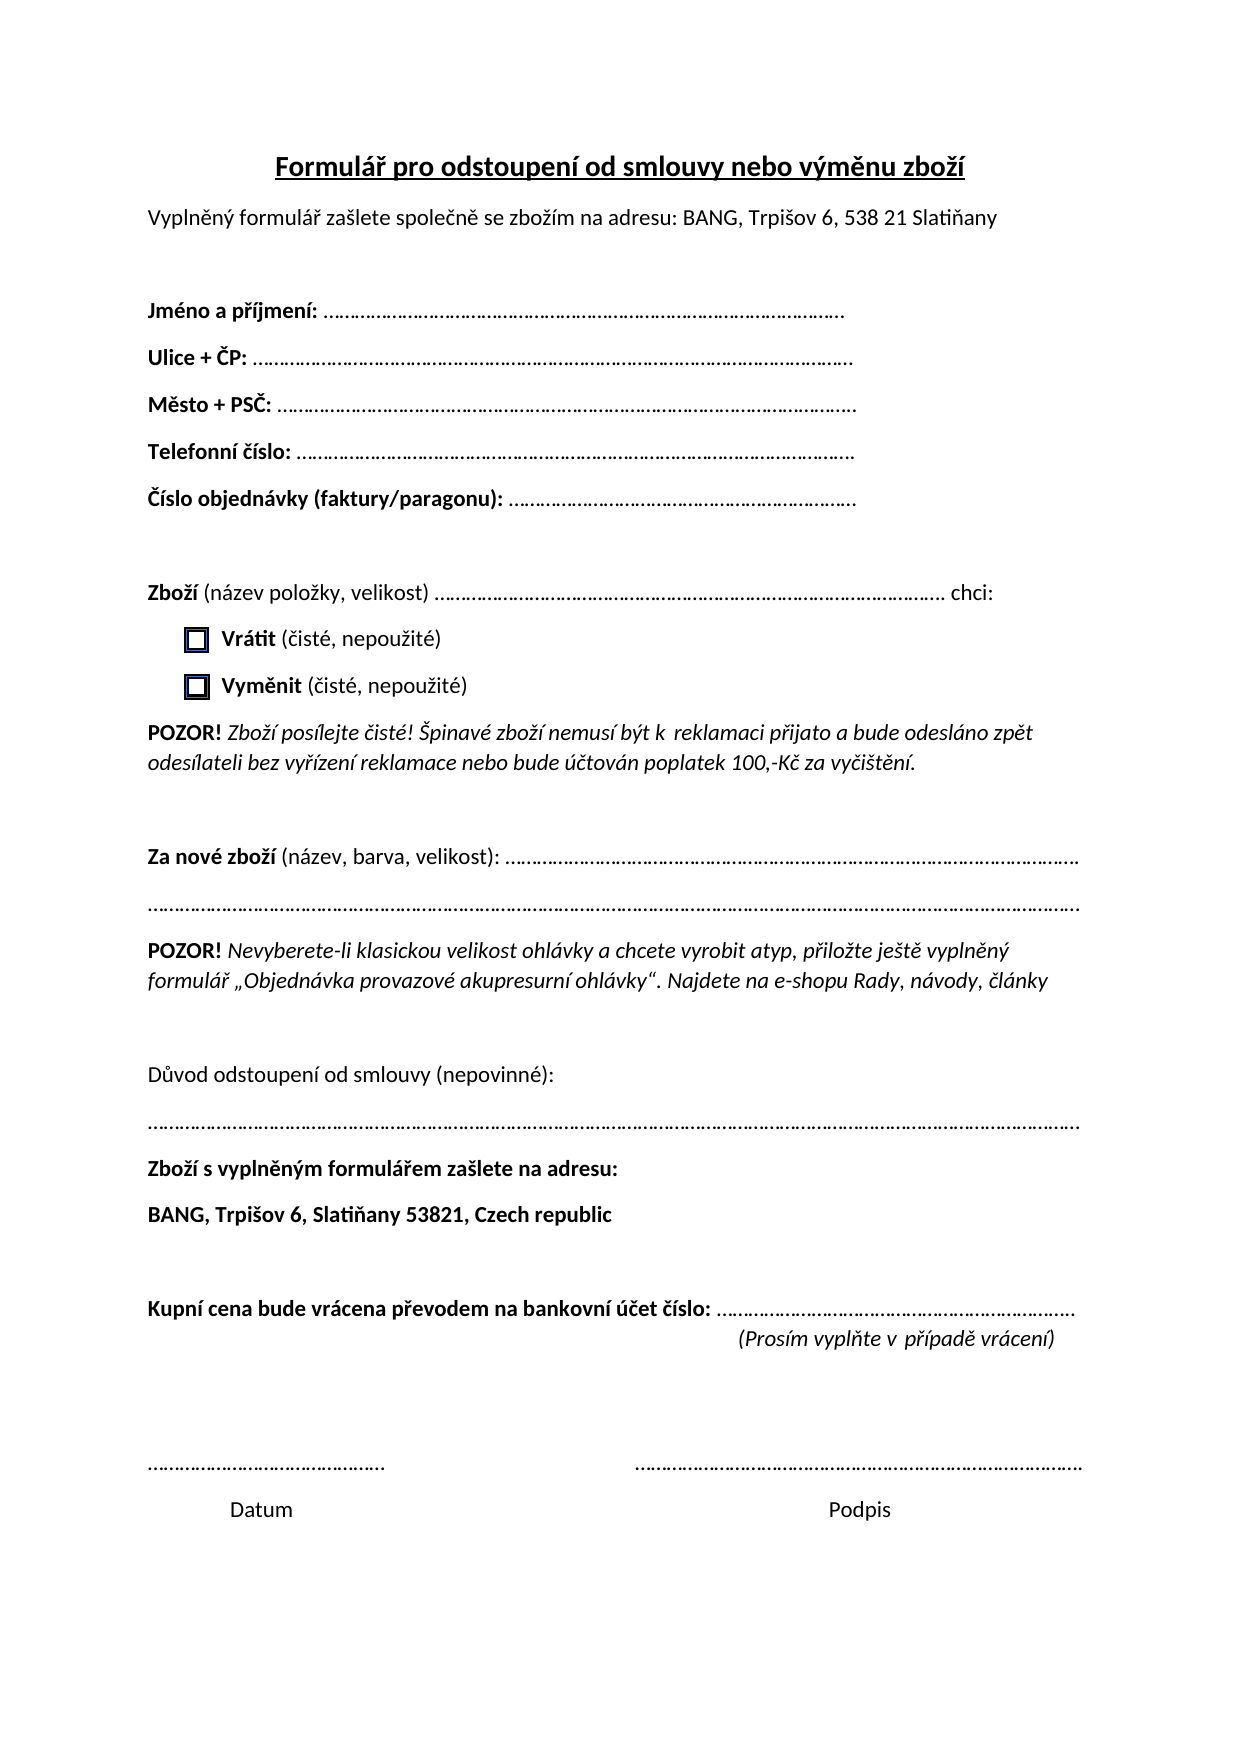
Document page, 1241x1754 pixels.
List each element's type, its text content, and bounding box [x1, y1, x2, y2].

text Vyměnit (čisté, nepoužité) [148, 671, 1093, 699]
text …………………………………………………………………………………………………………………………………………………………… [148, 889, 1093, 917]
text …………………………………………………………………………………………………………………………………………………………… [148, 1107, 1093, 1135]
text ……………………………………… …………………………………………………………………………. [148, 1448, 1093, 1477]
text Telefonní číslo: ……………………………………………………………………………………………. [148, 437, 1093, 465]
text Město + PSČ: ……………………………………………………………………………………………….. [148, 390, 1093, 418]
text Formulář pro odstoupení od smlouvy nebo výměnu zboží [148, 148, 1093, 183]
text POZOR! Zboží posílejte čisté! Špinavé zboží nemusí být k reklamaci přijato a bude odesláno zpět odesílateli bez vyřízení reklamace nebo bude účtován poplatek 100,-Kč za vyčištění. [148, 718, 1093, 777]
text POZOR! Nevyberete-li klasickou velikost ohlávky a chcete vyrobit atyp, přiložte ještě vyplněný formulář „Objednávka provazové akupresurní ohlávky“. Najdete na e-shopu Rady, návody, články [148, 936, 1093, 994]
text Datum Podpis [148, 1495, 1093, 1523]
text Vrátit (čisté, nepoužité) [148, 624, 1093, 653]
text Jméno a příjmení: ……………………………………………………………………………………… [148, 296, 1093, 324]
text Číslo objednávky (faktury/paragonu): ………………………………………………………… [148, 484, 1093, 512]
text Vyplněný formulář zašlete společně se zbožím na adresu: BANG, Trpišov 6, 538 21 Slatiňany [148, 203, 1093, 231]
text Důvod odstoupení od smlouvy (nepovinné): [148, 1060, 1093, 1088]
text Ulice + ČP: …………………………………………………………………………………………………… [148, 343, 1093, 371]
text (Prosím vyplňte v případě vrácení) [148, 1324, 1093, 1353]
text Kupní cena bude vrácena převodem na bankovní účet číslo: ………………………………………………………….. [148, 1294, 1093, 1322]
text BANG, Trpišov 6, Slatiňany 53821, Czech republic [148, 1201, 1093, 1229]
text Zboží s vyplněným formulářem zašlete na adresu: [148, 1154, 1093, 1182]
text Zboží (název položky, velikost) ……………………………………………………………………………………. chci: [148, 578, 1093, 606]
text Za nové zboží (název, barva, velikost): ………………………………………………………………………………………………. [148, 842, 1093, 870]
